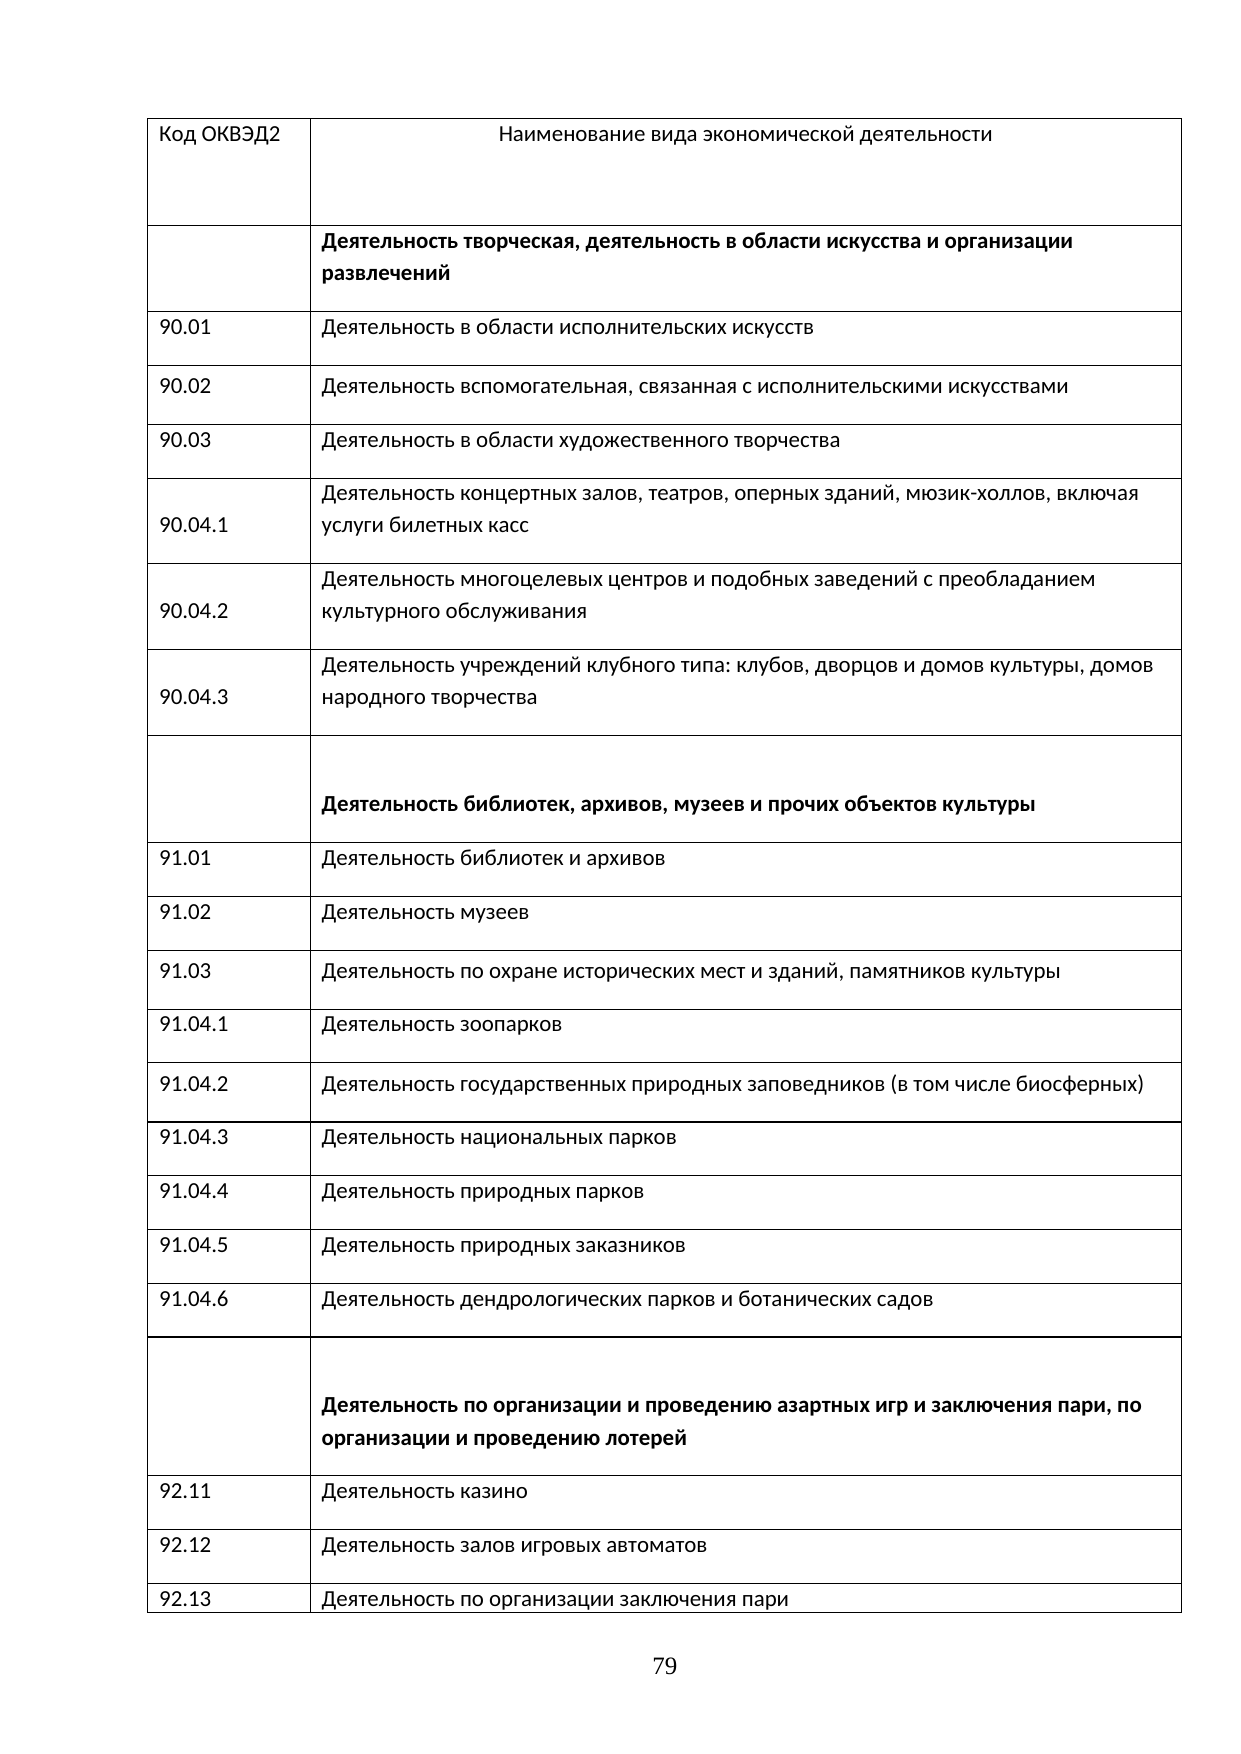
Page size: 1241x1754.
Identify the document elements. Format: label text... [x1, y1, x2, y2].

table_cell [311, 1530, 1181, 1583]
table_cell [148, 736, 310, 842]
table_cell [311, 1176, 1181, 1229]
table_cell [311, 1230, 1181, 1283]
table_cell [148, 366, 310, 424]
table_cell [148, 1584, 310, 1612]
table_header Код ОКВЭД2 [148, 119, 310, 225]
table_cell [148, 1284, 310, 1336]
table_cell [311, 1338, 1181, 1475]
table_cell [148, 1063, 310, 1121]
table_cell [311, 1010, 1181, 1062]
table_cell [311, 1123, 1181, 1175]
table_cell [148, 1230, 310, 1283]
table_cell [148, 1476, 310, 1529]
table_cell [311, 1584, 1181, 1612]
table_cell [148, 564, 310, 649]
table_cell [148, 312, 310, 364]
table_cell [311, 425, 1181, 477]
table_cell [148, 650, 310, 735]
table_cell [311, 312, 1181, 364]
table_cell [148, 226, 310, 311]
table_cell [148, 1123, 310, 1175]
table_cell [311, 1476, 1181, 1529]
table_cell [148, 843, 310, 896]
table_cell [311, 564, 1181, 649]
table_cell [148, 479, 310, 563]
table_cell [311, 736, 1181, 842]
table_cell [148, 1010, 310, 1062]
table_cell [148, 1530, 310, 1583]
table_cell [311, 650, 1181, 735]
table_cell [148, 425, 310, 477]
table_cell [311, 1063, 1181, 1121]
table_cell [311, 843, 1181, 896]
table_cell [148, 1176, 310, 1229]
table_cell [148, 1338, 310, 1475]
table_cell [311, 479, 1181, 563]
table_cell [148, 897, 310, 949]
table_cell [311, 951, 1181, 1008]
table_header Наименование вида экономической деятельности [311, 119, 1181, 225]
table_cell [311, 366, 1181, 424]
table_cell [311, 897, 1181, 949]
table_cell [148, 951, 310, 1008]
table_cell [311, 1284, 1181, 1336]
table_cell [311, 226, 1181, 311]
